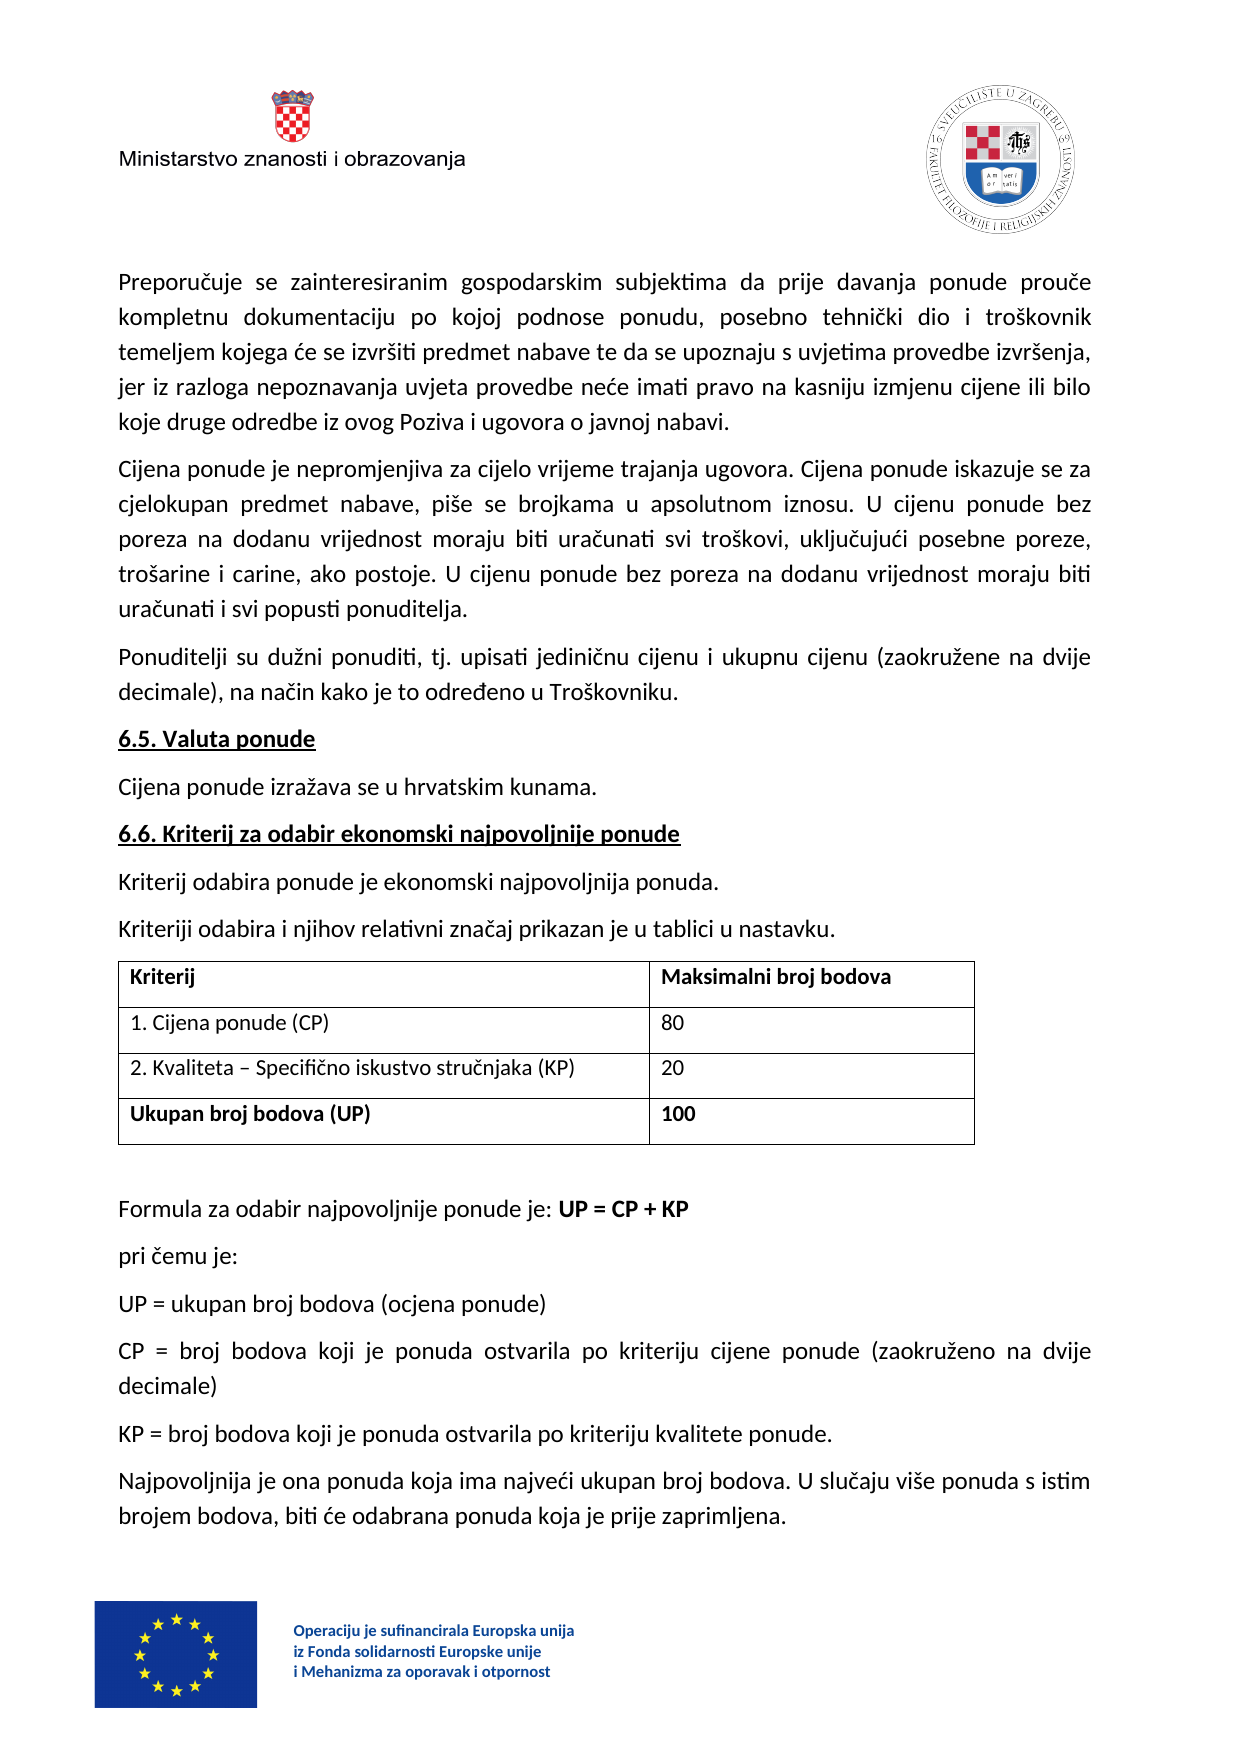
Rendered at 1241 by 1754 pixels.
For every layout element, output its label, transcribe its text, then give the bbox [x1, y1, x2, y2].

text Kriterij odabira ponude je ekonomski najpovoljnija ponuda. [118, 866, 1093, 896]
text UP = ukupan broj bodova (ocjena ponude) [118, 1288, 1093, 1318]
table_header Maksimalni broj bodova [650, 962, 974, 1007]
text Cijena ponude je nepromjenjiva za cijelo vrijeme trajanja ugovora. Cijena ponude iskazuje se za cjelokupan predmet nabave, piše se brojkama u apsolutnom iznosu. U cijenu ponude bez poreza na dodanu vrijednost moraju biti uračunati svi troškovi, uključujući posebne poreze, trošarine i carine, ako postoje. U cijenu ponude bez poreza na dodanu vrijednost moraju biti uračunati i svi popusti ponuditelja. [118, 453, 1093, 624]
table_cell 100 [650, 1099, 974, 1144]
text 6.6. Kriterij za odabir ekonomski najpovoljnije ponude [118, 818, 1093, 849]
text pri čemu je: [118, 1240, 1093, 1271]
picture [926, 85, 1075, 234]
table_cell 2. Kvaliteta – Specifično iskustvo stručnjaka (KP) [119, 1054, 649, 1098]
text Preporučuje se zainteresiranim gospodarskim subjektima da prije davanja ponude prouče kompletnu dokumentaciju po kojoj podnose ponudu, posebno tehnički dio i troškovnik temeljem kojega će se izvršiti predmet nabave te da se upoznaju s uvjetima provedbe izvršenja, jer iz razloga nepoznavanja uvjeta provedbe neće imati pravo na kasniju izmjenu cijene ili bilo koje druge odredbe iz ovog Poziva i ugovora o javnoj nabavi. [118, 266, 1093, 436]
text 6.5. Valuta ponude [118, 723, 1093, 754]
text Najpovoljnija je ona ponuda koja ima najveći ukupan broj bodova. U slučaju više ponuda s istim brojem bodova, biti će odabrana ponuda koja je prije zaprimljena. [118, 1465, 1093, 1531]
text KP = broj bodova koji je ponuda ostvarila po kriteriju kvalitete ponude. [118, 1418, 1093, 1448]
table_header Kriterij [119, 962, 649, 1007]
table_cell 80 [650, 1008, 974, 1052]
picture [94, 1601, 258, 1708]
text Cijena ponude izražava se u hrvatskim kunama. [118, 771, 1093, 801]
text CP = broj bodova koji je ponuda ostvarila po kriteriju cijene ponude (zaokruženo na dvije decimale) [118, 1335, 1093, 1401]
picture [120, 79, 465, 170]
table_cell 1. Cijena ponude (CP) [119, 1008, 649, 1052]
text Kriteriji odabira i njihov relativni značaj prikazan je u tablici u nastavku. [118, 913, 1093, 944]
text Formula za odabir najpovoljnije ponude je: UP = CP + KP [118, 1193, 1093, 1223]
text Ponuditelji su dužni ponuditi, tj. upisati jediničnu cijenu i ukupnu cijenu (zaokružene na dvije decimale), na način kako je to određeno u Troškovniku. [118, 641, 1093, 706]
table_cell Ukupan broj bodova (UP) [119, 1099, 649, 1144]
table_cell 20 [650, 1054, 974, 1098]
